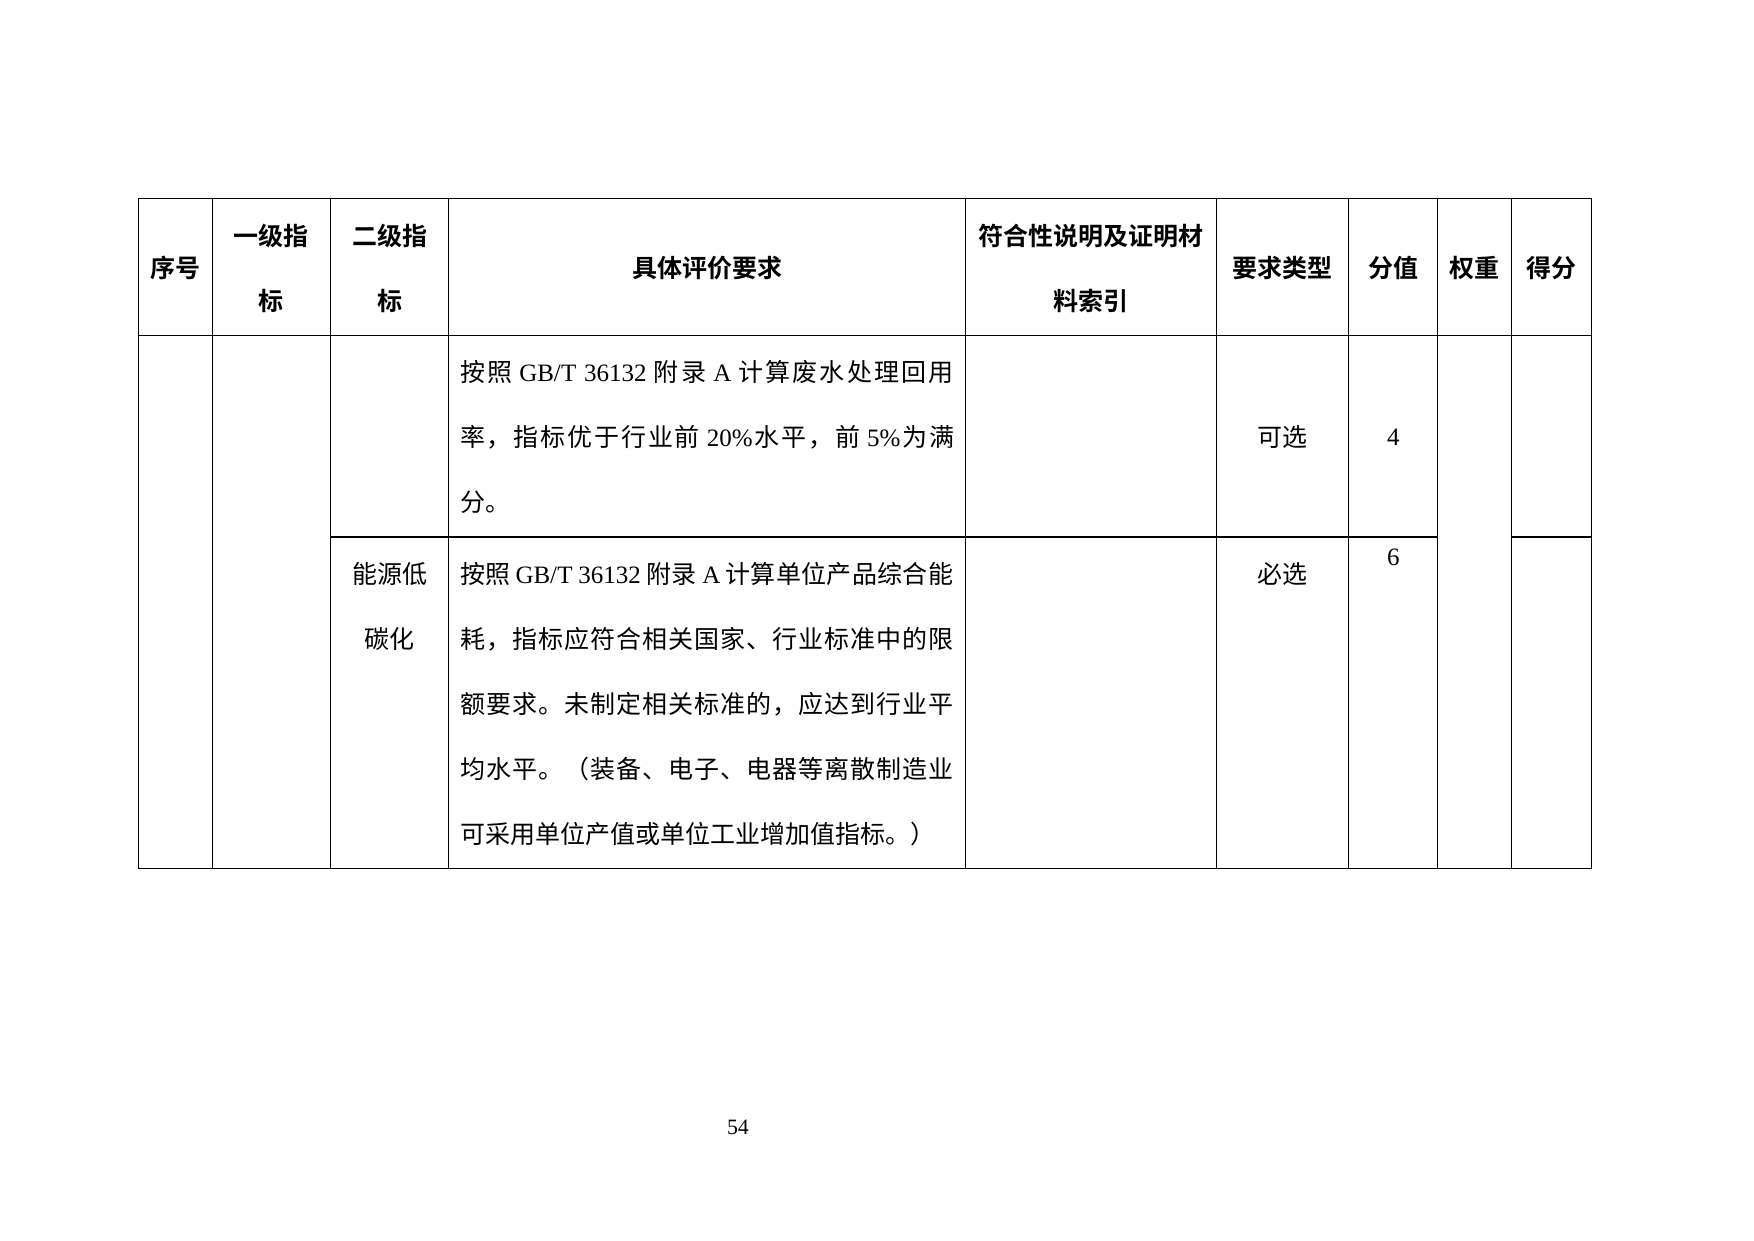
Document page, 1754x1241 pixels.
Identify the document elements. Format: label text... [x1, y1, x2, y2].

table_cell 4 [1349, 336, 1437, 536]
table_cell 必选 [1217, 538, 1348, 868]
table_header 要求类型 [1217, 199, 1348, 334]
table_header 具体评价要求 [449, 199, 965, 334]
table_cell [1512, 538, 1591, 868]
table_cell [966, 336, 1216, 536]
table_cell 可选 [1217, 336, 1348, 536]
table_cell 6 [1349, 538, 1437, 868]
table_header 符合性说明及证明材料索引 [966, 199, 1216, 334]
table_header 分值 [1349, 199, 1437, 334]
table_cell [966, 538, 1216, 868]
table_header 一级指标 [213, 199, 330, 334]
table_cell 按照GB/T 36132附录A计算单位产品综合能耗，指标应符合相关国家、行业标准中的限额要求。未制定相关标准的，应达到行业平均水平。（装备、电子、电器等离散制造业可采用单位产值或单位工业增加值指标。） [449, 538, 965, 868]
table_cell 能源低碳化 [331, 538, 448, 868]
table_header 序号 [139, 199, 212, 334]
table_cell [1512, 336, 1591, 536]
table_cell 按照GB/T 36132附录A计算废水处理回用率，指标优于行业前20%水平，前5%为满分。 [449, 336, 965, 536]
table_header 得分 [1512, 199, 1591, 334]
table_header 二级指标 [331, 199, 448, 334]
table_header 权重 [1438, 199, 1511, 334]
